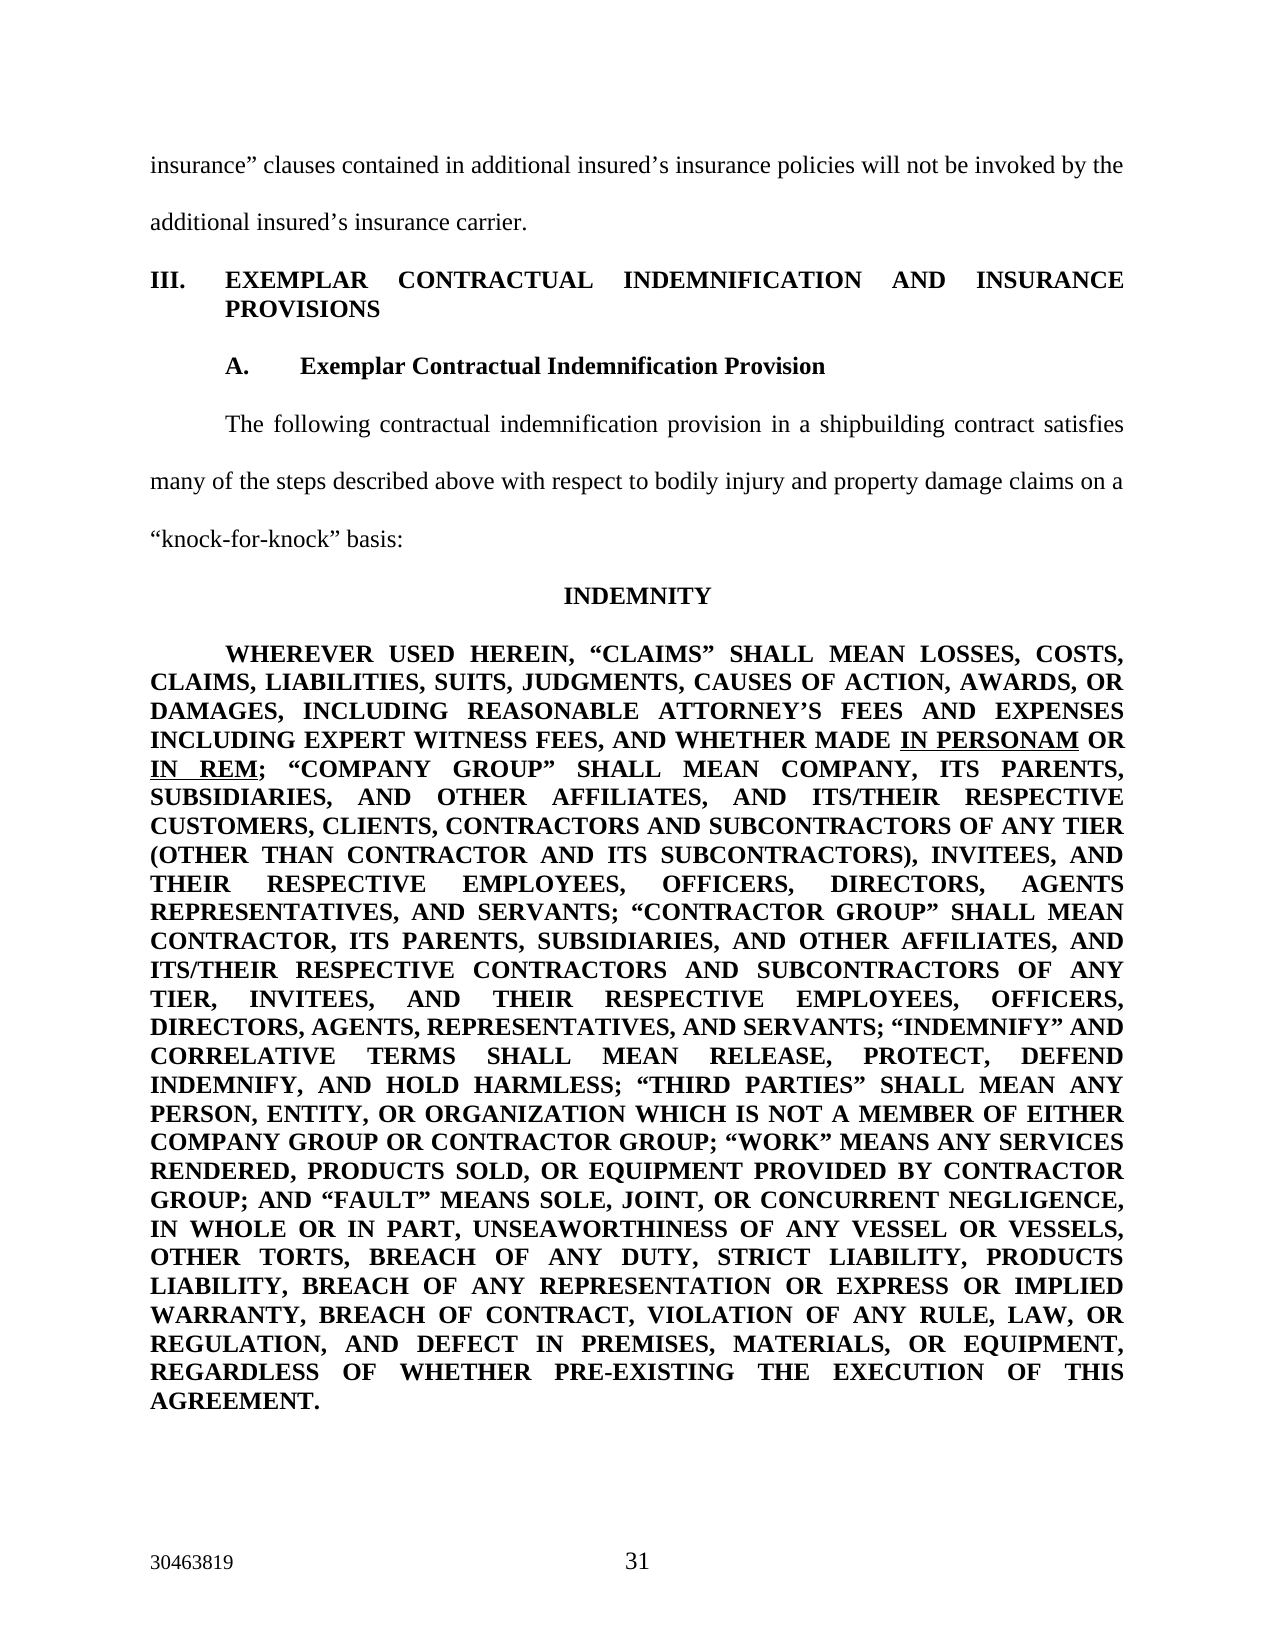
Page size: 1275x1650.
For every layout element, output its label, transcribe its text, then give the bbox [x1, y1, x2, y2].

text INDEMNITY [150, 581, 1125, 610]
text III. EXEMPLAR CONTRACTUAL INDEMNIFICATION AND INSURANCE PROVISIONS [150, 265, 1125, 322]
text WHEREVER USED HEREIN, “CLAIMS” SHALL MEAN LOSSES, COSTS, CLAIMS, LIABILITIES, SUITS, JUDGMENTS, CAUSES OF ACTION, AWARDS, OR DAMAGES, INCLUDING REASONABLE ATTORNEY’S FEES AND EXPENSES INCLUDING EXPERT WITNESS FEES, AND WHETHER MADE IN PERSONAM OR IN REM; “COMPANY GROUP” SHALL MEAN COMPANY, ITS PARENTS, SUBSIDIARIES, AND OTHER AFFILIATES, AND ITS/THEIR RESPECTIVE CUSTOMERS, CLIENTS, CONTRACTORS AND SUBCONTRACTORS OF ANY TIER (OTHER THAN CONTRACTOR AND ITS SUBCONTRACTORS), INVITEES, AND THEIR RESPECTIVE EMPLOYEES, OFFICERS, DIRECTORS, AGENTS REPRESENTATIVES, AND SERVANTS; “CONTRACTOR GROUP” SHALL MEAN CONTRACTOR, ITS PARENTS, SUBSIDIARIES, AND OTHER AFFILIATES, AND ITS/THEIR RESPECTIVE CONTRACTORS AND SUBCONTRACTORS OF ANY TIER, INVITEES, AND THEIR RESPECTIVE EMPLOYEES, OFFICERS, DIRECTORS, AGENTS, REPRESENTATIVES, AND SERVANTS; “INDEMNIFY” AND CORRELATIVE TERMS SHALL MEAN RELEASE, PROTECT, DEFEND INDEMNIFY, AND HOLD HARMLESS; “THIRD PARTIES” SHALL MEAN ANY PERSON, ENTITY, OR ORGANIZATION WHICH IS NOT A MEMBER OF EITHER COMPANY GROUP OR CONTRACTOR GROUP; “WORK” MEANS ANY SERVICES RENDERED, PRODUCTS SOLD, OR EQUIPMENT PROVIDED BY CONTRACTOR GROUP; AND “FAULT” MEANS SOLE, JOINT, OR CONCURRENT NEGLIGENCE, IN WHOLE OR IN PART, UNSEAWORTHINESS OF ANY VESSEL OR VESSELS, OTHER TORTS, BREACH OF ANY DUTY, STRICT LIABILITY, PRODUCTS LIABILITY, BREACH OF ANY REPRESENTATION OR EXPRESS OR IMPLIED WARRANTY, BREACH OF CONTRACT, VIOLATION OF ANY RULE, LAW, OR REGULATION, AND DEFECT IN PREMISES, MATERIALS, OR EQUIPMENT, REGARDLESS OF WHETHER PRE-EXISTING THE EXECUTION OF THIS AGREEMENT. [150, 639, 1125, 1415]
text The following contractual indemnification provision in a shipbuilding contract satisfies many of the steps described above with respect to bodily injury and property damage claims on a “knock-for-knock” basis: [150, 409, 1125, 552]
text A. Exemplar Contractual Indemnification Provision [150, 351, 1125, 380]
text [150, 150, 1125, 236]
